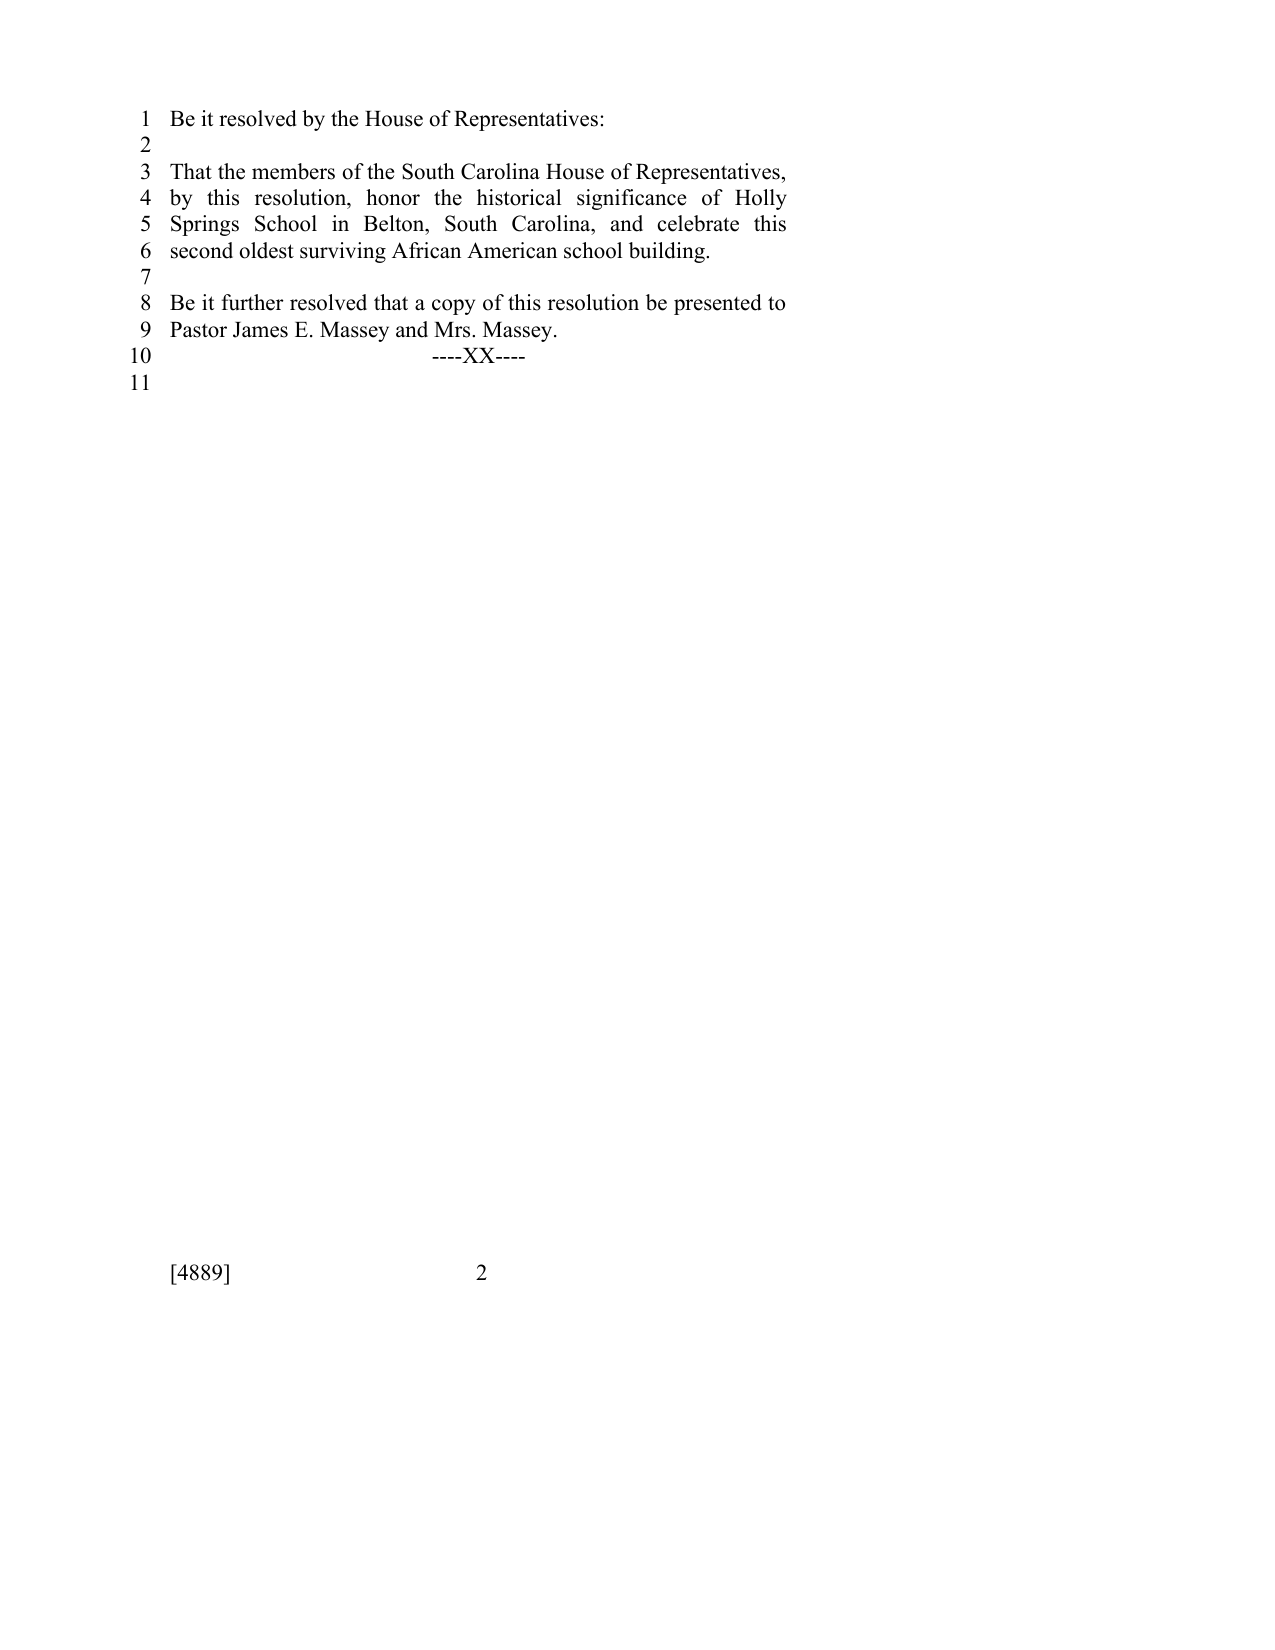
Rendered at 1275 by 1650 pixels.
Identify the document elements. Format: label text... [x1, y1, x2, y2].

text That the members of the South Carolina House of Representatives, by this resolution, honor the historical significance of Holly Springs School in Belton, South Carolina, and celebrate this second oldest surviving African American school building. [169, 158, 787, 263]
text ----XX---- [169, 342, 787, 368]
text Be it resolved by the House of Representatives: [169, 105, 787, 131]
text Be it further resolved that a copy of this resolution be presented to Pastor James E. Massey and Mrs. Massey. [169, 289, 787, 342]
